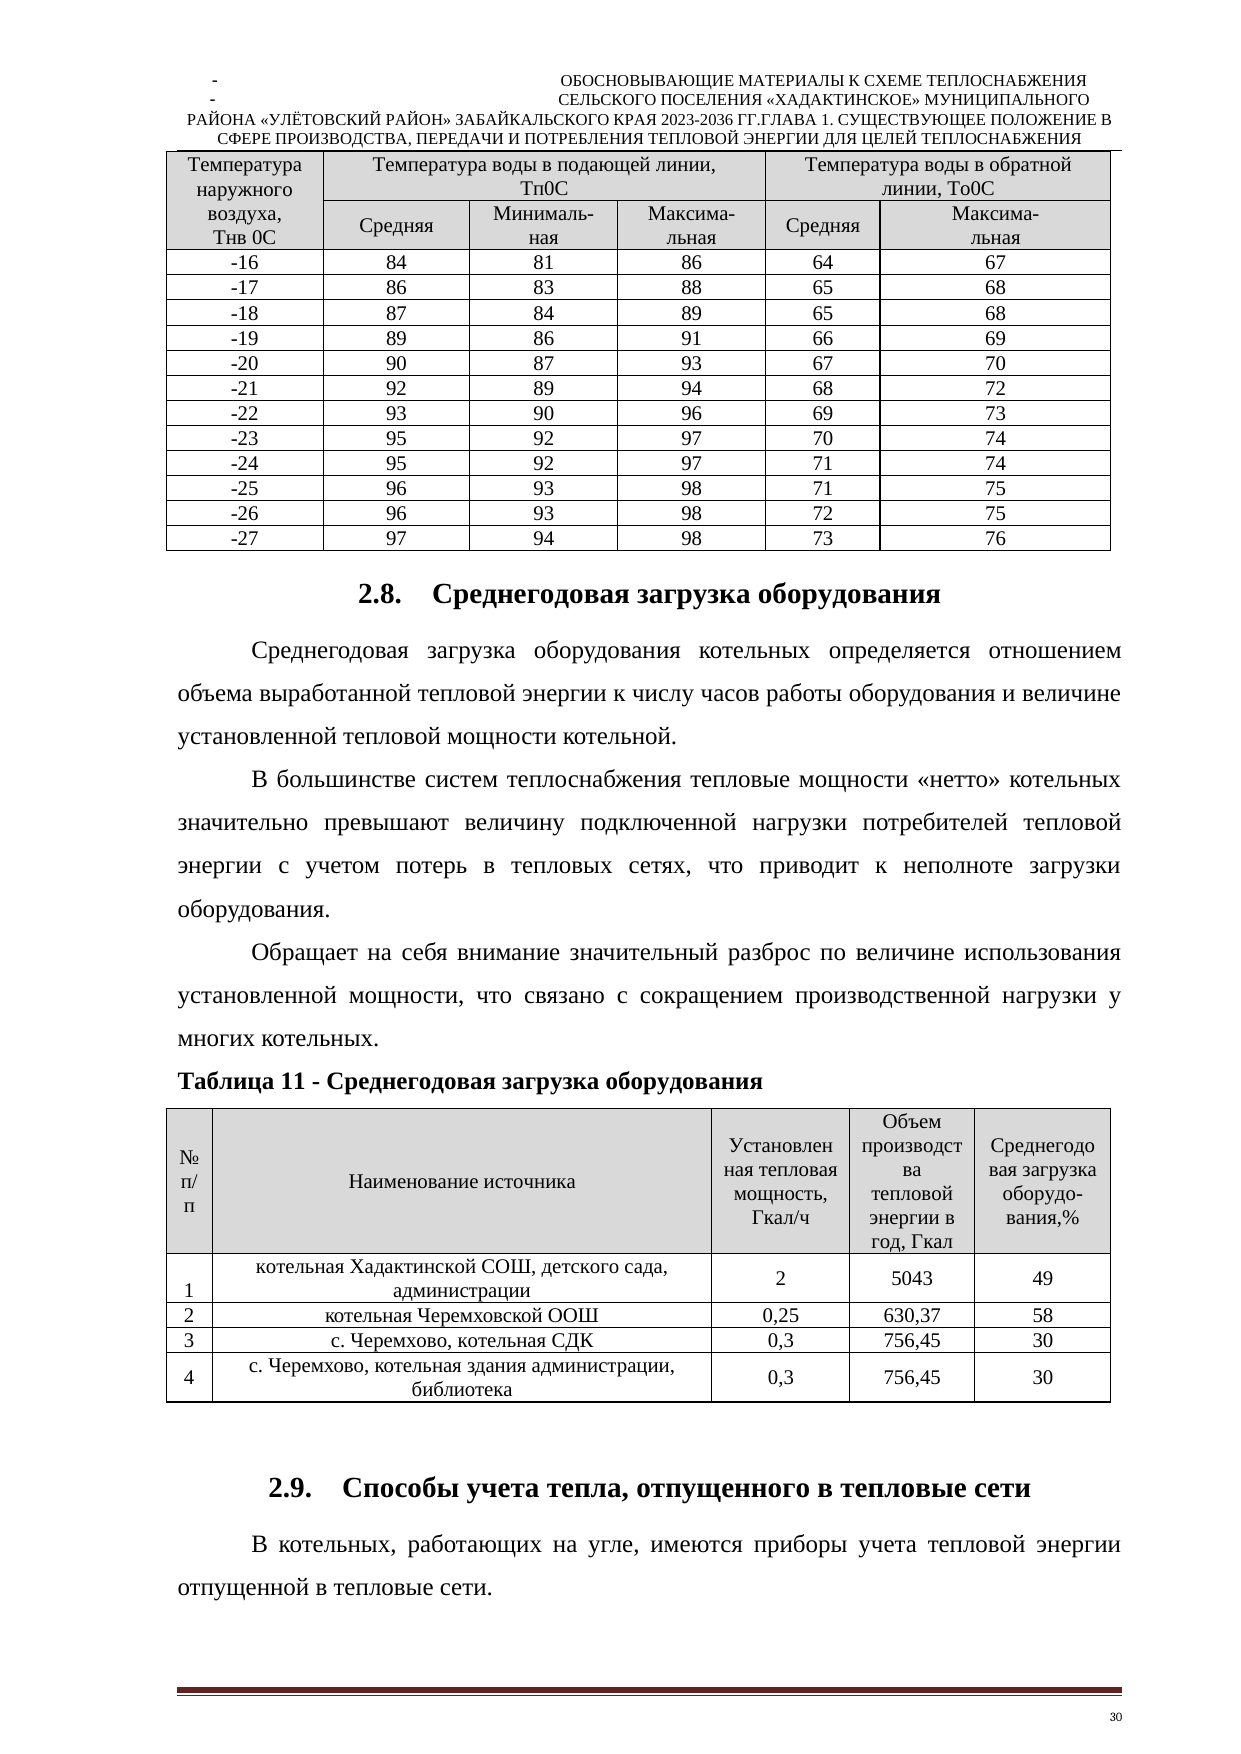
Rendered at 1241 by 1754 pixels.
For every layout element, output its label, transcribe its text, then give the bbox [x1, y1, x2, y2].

table_cell 93 [324, 401, 469, 425]
table_cell 74 [881, 426, 1110, 450]
table_cell 87 [324, 300, 469, 324]
table_cell -21 [167, 376, 323, 400]
table_cell Минималь-ная [470, 201, 617, 249]
table_cell 89 [618, 300, 765, 324]
table_header Установленная тепловая мощность, Гкал/ч [712, 1109, 849, 1253]
table_cell Максима- льная [618, 201, 765, 249]
subtitle Способы учета тепла, отпущенного в тепловые сети [177, 1471, 1122, 1504]
table_cell 68 [881, 300, 1110, 324]
table_cell 81 [470, 250, 617, 274]
table_cell 73 [766, 526, 879, 550]
table_cell 0,3 [712, 1353, 849, 1401]
table_cell 90 [470, 401, 617, 425]
table_cell 73 [881, 401, 1110, 425]
table_cell Максима- льная [881, 201, 1110, 249]
table_cell 70 [766, 426, 879, 450]
table_cell -18 [167, 300, 323, 324]
table_cell 4 [167, 1353, 212, 1401]
table_cell 84 [324, 250, 469, 274]
table_cell 66 [766, 326, 879, 349]
table_cell 86 [618, 250, 765, 274]
table_cell 92 [324, 376, 469, 400]
table_cell 68 [766, 376, 879, 400]
table_cell 70 [881, 351, 1110, 375]
table_cell 64 [766, 250, 879, 274]
table_cell 95 [324, 451, 469, 475]
table_cell котельная Черемховской ООШ [213, 1303, 711, 1327]
table_cell 2 [167, 1303, 212, 1327]
subtitle Cреднегодовая загрузка оборудования [177, 576, 1122, 610]
table_header № п/п [167, 1109, 212, 1253]
table_cell 93 [618, 351, 765, 375]
table_cell 756,45 [850, 1353, 974, 1401]
table_cell -16 [167, 250, 323, 274]
table_cell 90 [324, 351, 469, 375]
table_cell 74 [881, 451, 1110, 475]
table_cell 92 [470, 451, 617, 475]
table_cell 69 [766, 401, 879, 425]
table_cell -17 [167, 275, 323, 299]
table_cell -19 [167, 326, 323, 349]
table_cell 98 [618, 476, 765, 500]
table_cell 58 [975, 1303, 1110, 1327]
table_cell 2 [712, 1254, 849, 1302]
table_header Температура наружного воздуха, Тнв 0С [167, 152, 323, 249]
table_cell 72 [881, 376, 1110, 400]
text Таблица 11 - Среднегодовая загрузка оборудования [177, 1066, 1122, 1095]
table_header Объем производства тепловой энергии в год, Гкал [850, 1109, 974, 1253]
table_cell Средняя [324, 201, 469, 249]
table_cell -22 [167, 401, 323, 425]
table_cell 65 [766, 300, 879, 324]
table_cell 0,25 [712, 1303, 849, 1327]
table_cell котельная Хадактинской СОШ, детского сада, администрации [213, 1254, 711, 1302]
table_cell -27 [167, 526, 323, 550]
table_cell 756,45 [850, 1328, 974, 1352]
table_cell с. Черемхово, котельная СДК [213, 1328, 711, 1352]
table_cell 89 [470, 376, 617, 400]
table_cell 630,37 [850, 1303, 974, 1327]
text Среднегодовая загрузка оборудования котельных определяется отношением объема выработанной тепловой энергии к числу часов работы оборудования и величине установленной тепловой мощности котельной. [177, 635, 1122, 750]
table_cell 91 [618, 326, 765, 349]
table_cell 67 [766, 351, 879, 375]
table_cell -23 [167, 426, 323, 450]
table_cell 71 [766, 476, 879, 500]
table_cell 94 [470, 526, 617, 550]
table_cell 97 [618, 426, 765, 450]
table_cell 65 [766, 275, 879, 299]
table_cell 83 [470, 275, 617, 299]
table_cell 86 [324, 275, 469, 299]
text Обращает на себя внимание значительный разброс по величине использования установленной мощности, что связано с сокращением производственной нагрузки у многих котельных. [177, 937, 1122, 1052]
table_cell 84 [470, 300, 617, 324]
table_cell 75 [881, 501, 1110, 525]
table_cell 69 [881, 326, 1110, 349]
table_cell -25 [167, 476, 323, 500]
table_header Температура воды в подающей линии, Тп0С [324, 152, 765, 200]
table_cell 1 [167, 1254, 212, 1302]
table_cell 86 [470, 326, 617, 349]
text В большинстве систем теплоснабжения тепловые мощности «нетто» котельных значительно превышают величину подключенной нагрузки потребителей тепловой энергии с учетом потерь в тепловых сетях, что приводит к неполноте загрузки оборудования. [177, 764, 1122, 922]
table_cell 49 [975, 1254, 1110, 1302]
text В котельных, работающих на угле, имеются приборы учета тепловой энергии отпущенной в тепловые сети. [177, 1529, 1122, 1601]
table_cell 93 [470, 501, 617, 525]
table_cell 72 [766, 501, 879, 525]
table_cell 30 [975, 1328, 1110, 1352]
table_cell 95 [324, 426, 469, 450]
table_cell 76 [881, 526, 1110, 550]
table_cell 68 [881, 275, 1110, 299]
table_cell -20 [167, 351, 323, 375]
table_cell 89 [324, 326, 469, 349]
table_cell 67 [881, 250, 1110, 274]
table_cell 96 [324, 501, 469, 525]
table_cell 98 [618, 526, 765, 550]
table_cell -24 [167, 451, 323, 475]
table_header Среднегодовая загрузка оборудо-вания,% [975, 1109, 1110, 1253]
table_cell 5043 [850, 1254, 974, 1302]
table_cell 94 [618, 376, 765, 400]
table_cell 30 [975, 1353, 1110, 1401]
table_cell 75 [881, 476, 1110, 500]
table_cell 88 [618, 275, 765, 299]
table_header Температура воды в обратной линии, То0С [766, 152, 1110, 200]
table_cell 92 [470, 426, 617, 450]
table_cell 93 [470, 476, 617, 500]
table_cell 96 [324, 476, 469, 500]
table_cell 3 [167, 1328, 212, 1352]
table_cell 0,3 [712, 1328, 849, 1352]
table_cell 98 [618, 501, 765, 525]
table_cell -26 [167, 501, 323, 525]
table_cell 96 [618, 401, 765, 425]
table_cell 71 [766, 451, 879, 475]
table_cell 97 [618, 451, 765, 475]
table_cell 97 [324, 526, 469, 550]
table_cell 87 [470, 351, 617, 375]
table_cell Средняя [766, 201, 879, 249]
table_cell с. Черемхово, котельная здания администрации, библиотека [213, 1353, 711, 1401]
table_header Наименование источника [213, 1109, 711, 1253]
